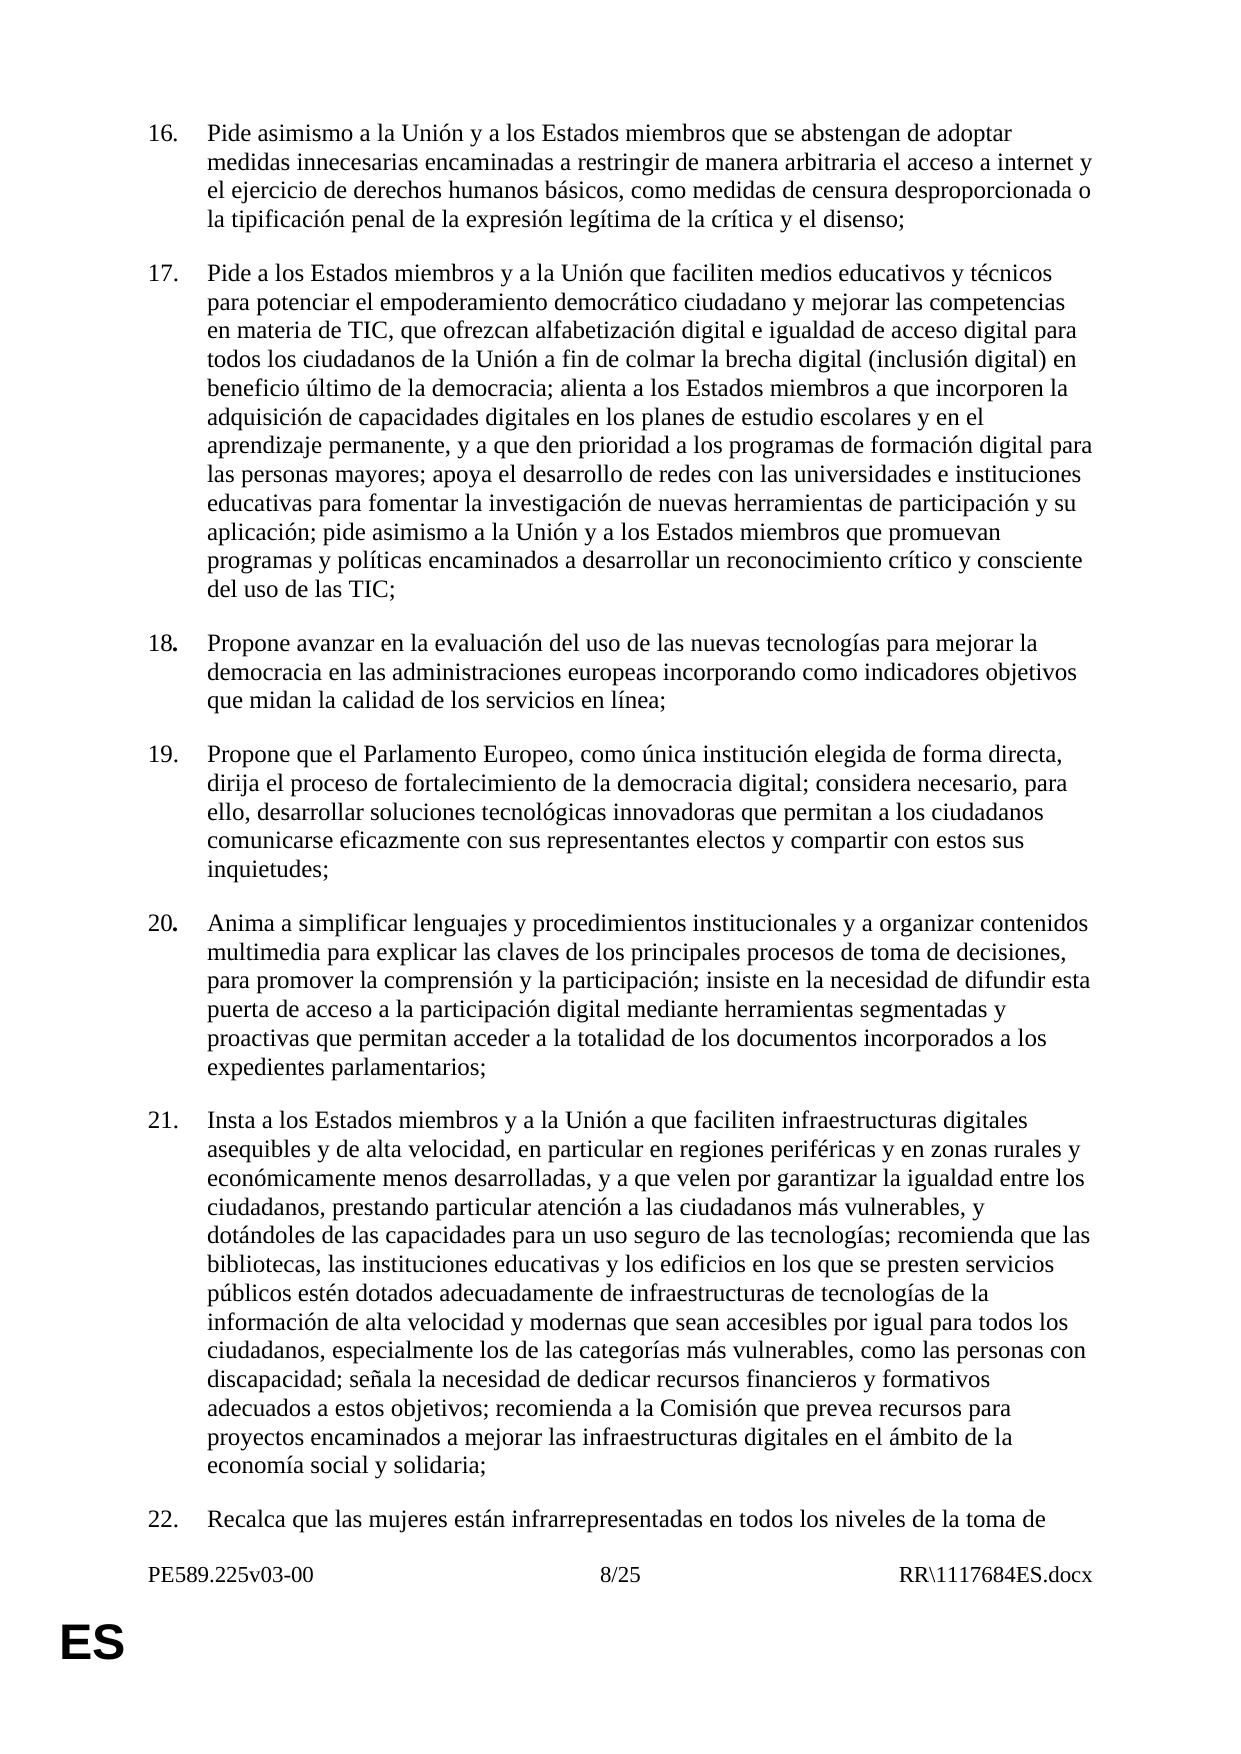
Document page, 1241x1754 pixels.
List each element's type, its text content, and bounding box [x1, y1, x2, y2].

text 17. Pide a los Estados miembros y a la Unión que faciliten medios educativos y técnicos para potenciar el empoderamiento democrático ciudadano y mejorar las competencias en materia de TIC, que ofrezcan alfabetización digital e igualdad de acceso digital para todos los ciudadanos de la Unión a fin de colmar la brecha digital (inclusión digital) en beneficio último de la democracia; alienta a los Estados miembros a que incorporen la adquisición de capacidades digitales en los planes de estudio escolares y en el aprendizaje permanente, y a que den prioridad a los programas de formación digital para las personas mayores; apoya el desarrollo de redes con las universidades e instituciones educativas para fomentar la investigación de nuevas herramientas de participación y su aplicación; pide asimismo a la Unión y a los Estados miembros que promuevan programas y políticas encaminados a desarrollar un reconocimiento crítico y consciente del uso de las TIC; [148, 258, 1092, 603]
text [148, 1504, 1092, 1533]
text 21. Insta a los Estados miembros y a la Unión a que faciliten infraestructuras digitales asequibles y de alta velocidad, en particular en regiones periféricas y en zonas rurales y económicamente menos desarrolladas, y a que velen por garantizar la igualdad entre los ciudadanos, prestando particular atención a las ciudadanos más vulnerables, y dotándoles de las capacidades para un uso seguro de las tecnologías; recomienda que las bibliotecas, las instituciones educativas y los edificios en los que se presten servicios públicos estén dotados adecuadamente de infraestructuras de tecnologías de la información de alta velocidad y modernas que sean accesibles por igual para todos los ciudadanos, especialmente los de las categorías más vulnerables, como las personas con discapacidad; señala la necesidad de dedicar recursos financieros y formativos adecuados a estos objetivos; recomienda a la Comisión que prevea recursos para proyectos encaminados a mejorar las infraestructuras digitales en el ámbito de la economía social y solidaria; [148, 1106, 1092, 1479]
text 19. Propone que el Parlamento Europeo, como única institución elegida de forma directa, dirija el proceso de fortalecimiento de la democracia digital; considera necesario, para ello, desarrollar soluciones tecnológicas innovadoras que permitan a los ciudadanos comunicarse eficazmente con sus representantes electos y compartir con estos sus inquietudes; [148, 739, 1092, 883]
text 18. Propone avanzar en la evaluación del uso de las nuevas tecnologías para mejorar la democracia en las administraciones europeas incorporando como indicadores objetivos que midan la calidad de los servicios en línea; [148, 628, 1092, 714]
text 20. Anima a simplificar lenguajes y procedimientos institucionales y a organizar contenidos multimedia para explicar las claves de los principales procesos de toma de decisiones, para promover la comprensión y la participación; insiste en la necesidad de difundir esta puerta de acceso a la participación digital mediante herramientas segmentadas y proactivas que permitan acceder a la totalidad de los documentos incorporados a los expedientes parlamentarios; [148, 908, 1092, 1081]
text 16. Pide asimismo a la Unión y a los Estados miembros que se abstengan de adoptar medidas innecesarias encaminadas a restringir de manera arbitraria el acceso a internet y el ejercicio de derechos humanos básicos, como medidas de censura desproporcionada o la tipificación penal de la expresión legítima de la crítica y el disenso; [148, 118, 1092, 233]
